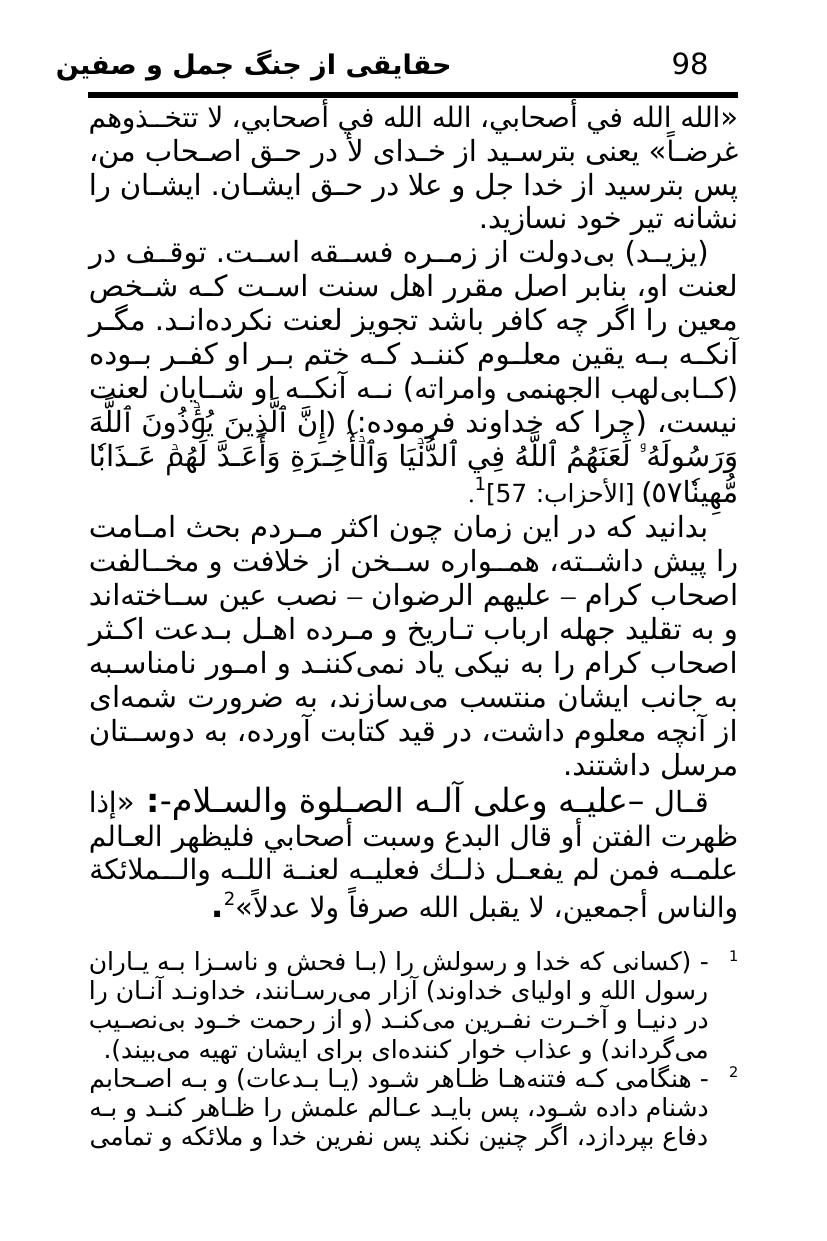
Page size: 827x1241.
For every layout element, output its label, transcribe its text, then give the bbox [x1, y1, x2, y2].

text قال –عليه وعلى آله الصلوة والسلام-: «إذا ظهرت الفتن أو قال البدع وسبت أصحابي فليظهر العالم علمه فمن لم يفعل ذلك فعليه لعنة الله والـملائكة والناس أجمعين، لا يقبل الله صرفاً ولا عدلاً». [89, 782, 738, 925]
text (یزید) بی‌دولت از زمره فسقه است. توقف در لعنت او، بنابر اصل مقرر اهل سنت است که شخص معین را اگر چه کافر باشد تجویز لعنت نکرده‌اند. مگر آنکه به یقین معلوم کنند که ختم بر او کفر بوده (کابی‌لهب الجهنمی وامراته) نه آنکه او شایان لعنت نیست، (چرا که خداوند فرموده:) ﴿إِنَّ ٱلَّذِينَ يُؤۡذُونَ ٱللَّهَ وَرَسُولَهُۥ لَعَنَهُمُ ٱللَّهُ فِي ٱلدُّنۡيَا وَٱلۡأٓخِرَةِ وَأَعَدَّ لَهُمۡ عَذَابٗا مُّهِينٗا٥٧﴾ [الأحزاب: 57]. [89, 236, 738, 510]
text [89, 100, 738, 236]
text بدانید که در این زمان چون اکثر مردم بحث امامت را پیش داشته، همواره سخن از خلافت و مخالفت اصحاب کرام – علیهم الرضوان – نصب عین ساخته‌اند و به تقلید جهله ارباب تاریخ و مرده اهل بدعت اکثر اصحاب کرام را به نیکی یاد نمی‌کنند و امور نامناسبه به جانب ایشان منتسب می‌سازند، به ضرورت شمه‌ای از آنچه معلوم داشت، در قید کتابت آورده، به دوستان مرسل داشتند. [89, 510, 738, 782]
